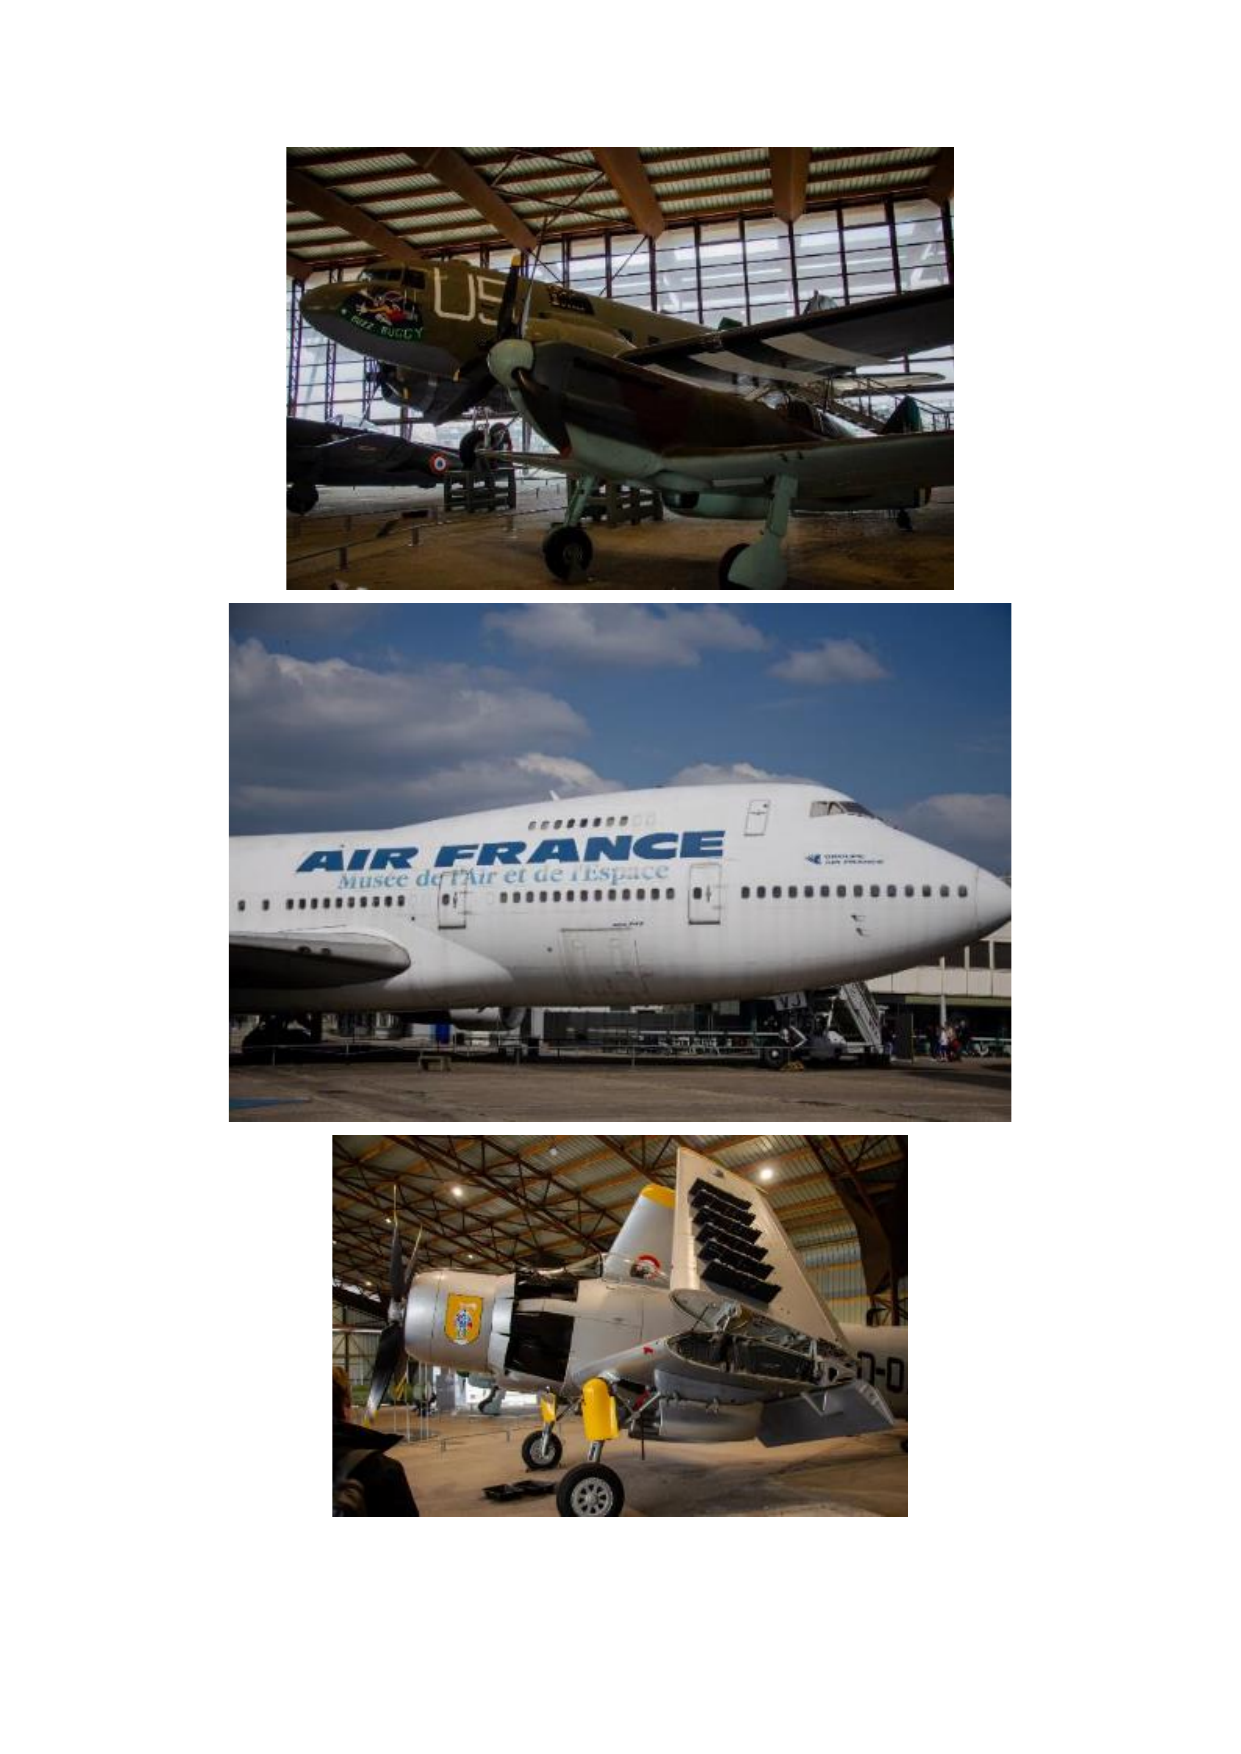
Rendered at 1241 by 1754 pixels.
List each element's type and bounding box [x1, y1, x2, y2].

picture [228, 603, 1012, 1122]
picture [286, 147, 954, 590]
picture [332, 1135, 908, 1517]
